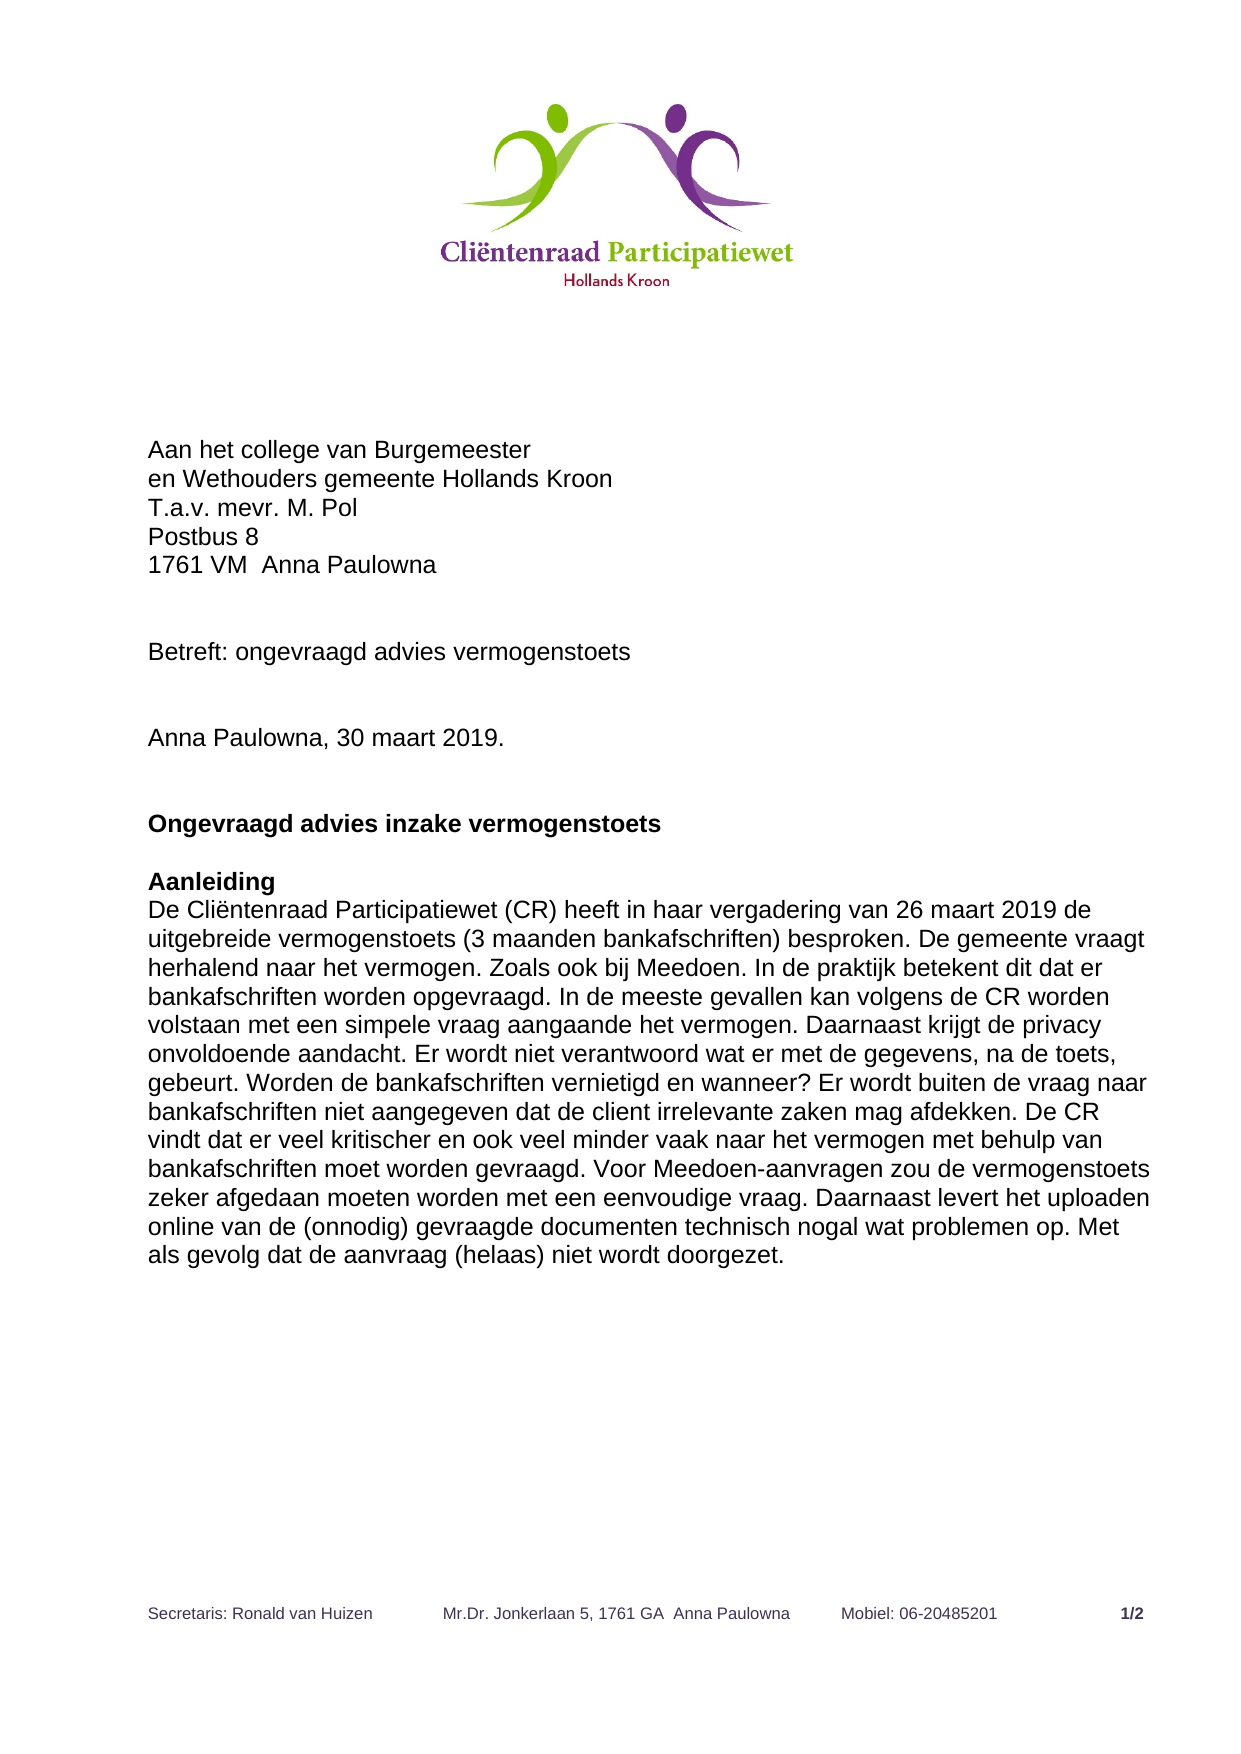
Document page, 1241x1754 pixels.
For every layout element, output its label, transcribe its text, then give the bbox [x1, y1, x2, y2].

text en Wethouders gemeente Hollands Kroon [148, 464, 1152, 493]
text Postbus 8 [148, 522, 1152, 550]
text Betreft: ongevraagd advies vermogenstoets [148, 637, 1152, 665]
text De Cliëntenraad Participatiewet (CR) heeft in haar vergadering van 26 maart 2019 de uitgebreide vermogenstoets (3 maanden bankafschriften) besproken. De gemeente vraagt herhalend naar het vermogen. Zoals ook bij Meedoen. In de praktijk betekent dit dat er bankafschriften worden opgevraagd. In de meeste gevallen kan volgens de CR worden volstaan met een simpele vraag aangaande het vermogen. Daarnaast krijgt de privacy onvoldoende aandacht. Er wordt niet verantwoord wat er met de gegevens, na de toets, gebeurt. Worden de bankafschriften vernietigd en wanneer? Er wordt buiten de vraag naar bankafschriften niet aangegeven dat de client irrelevante zaken mag afdekken. De CR vindt dat er veel kritischer en ook veel minder vaak naar het vermogen met behulp van bankafschriften moet worden gevraagd. Voor Meedoen-aanvragen zou de vermogenstoets zeker afgedaan moeten worden met een eenvoudige vraag. Daarnaast levert het uploaden online van de (onnodig) gevraagde documenten technisch nogal wat problemen op. Met als gevolg dat de aanvraag (helaas) niet wordt doorgezet. [148, 895, 1152, 1269]
text T.a.v. mevr. M. Pol [148, 493, 1152, 522]
text Ongevraagd advies inzake vermogenstoets [148, 809, 1152, 838]
text Anna Paulowna, 30 maart 2019. [148, 723, 1152, 752]
text Aan het college van Burgemeester [148, 435, 1152, 464]
text 1761 VM Anna Paulowna [148, 550, 1152, 579]
picture [421, 102, 842, 292]
text Aanleiding [148, 867, 1152, 895]
